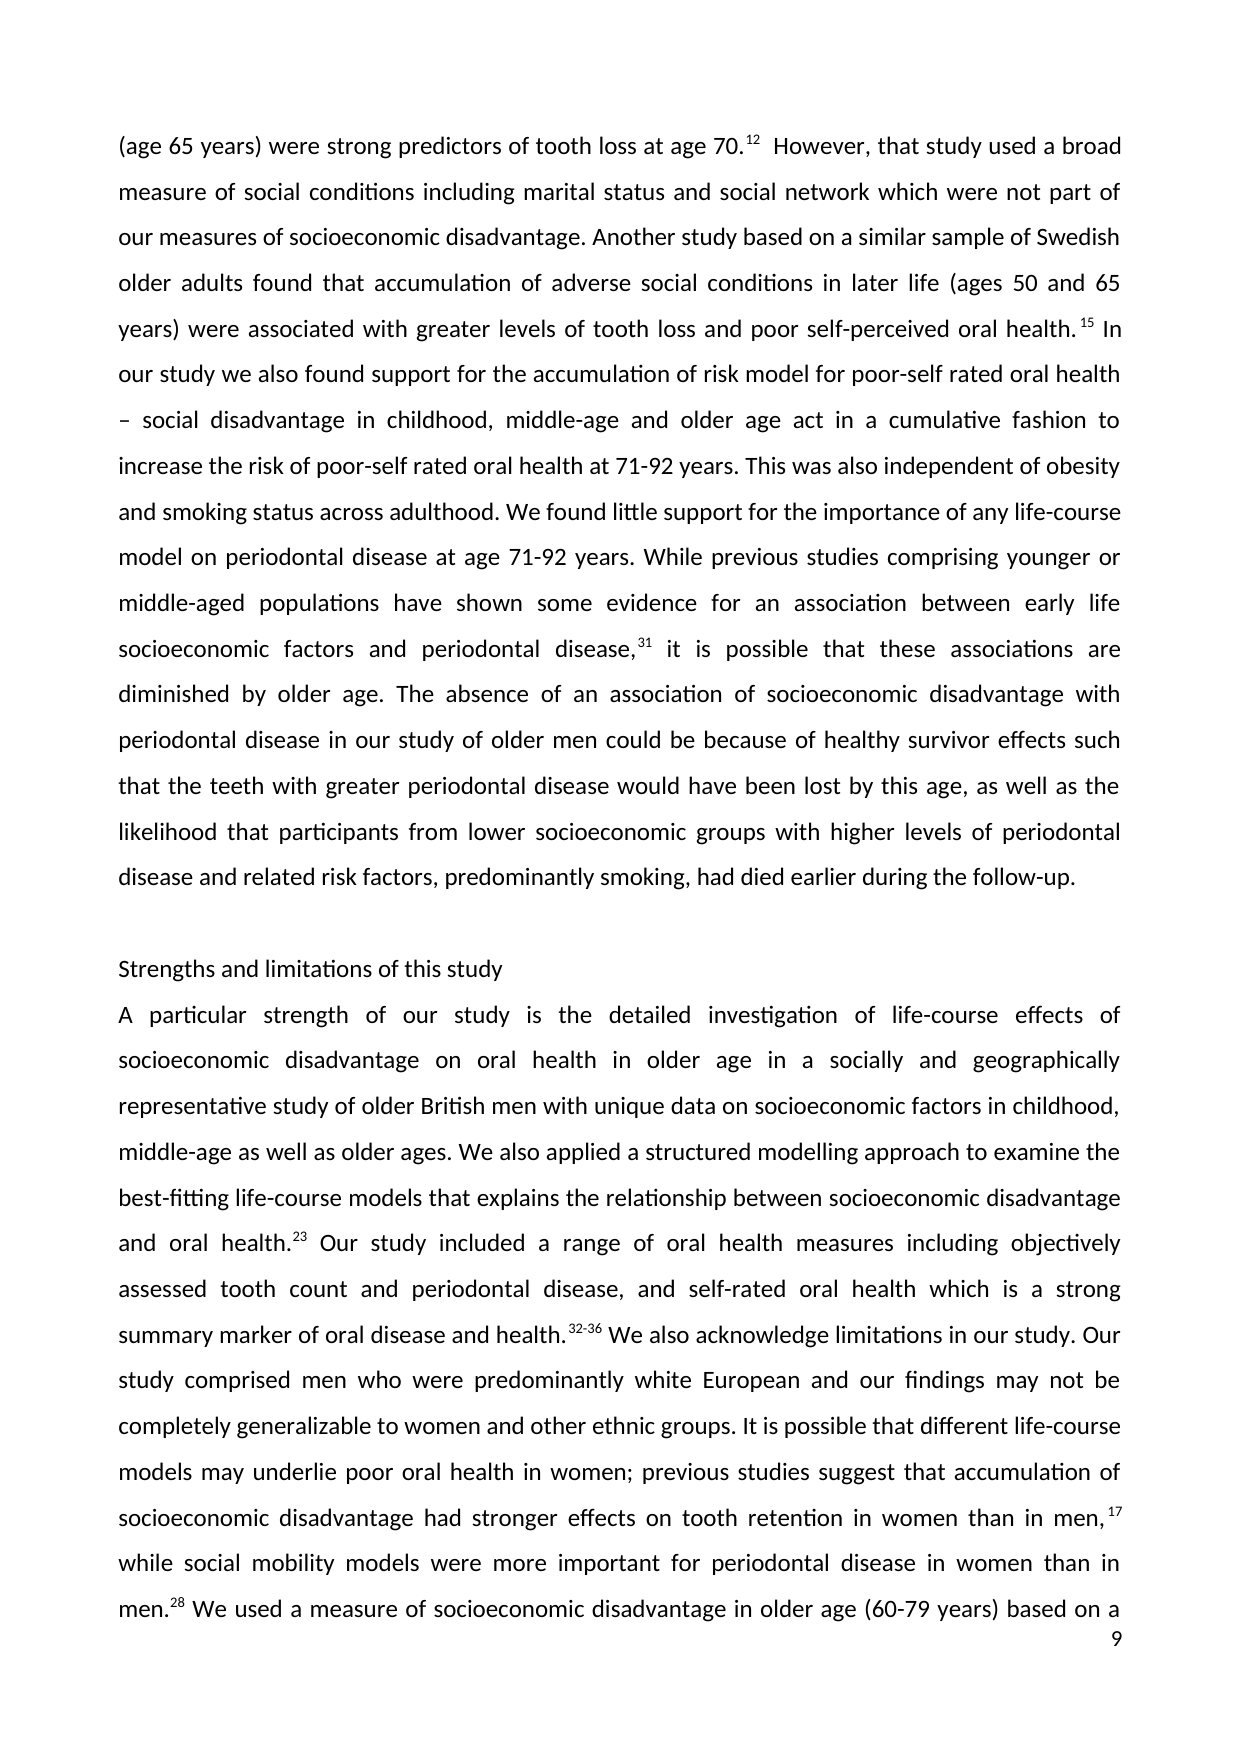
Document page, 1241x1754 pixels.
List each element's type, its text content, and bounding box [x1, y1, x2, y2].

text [118, 999, 1122, 1624]
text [118, 130, 1122, 892]
text Strengths and limitations of this study [118, 953, 1122, 983]
